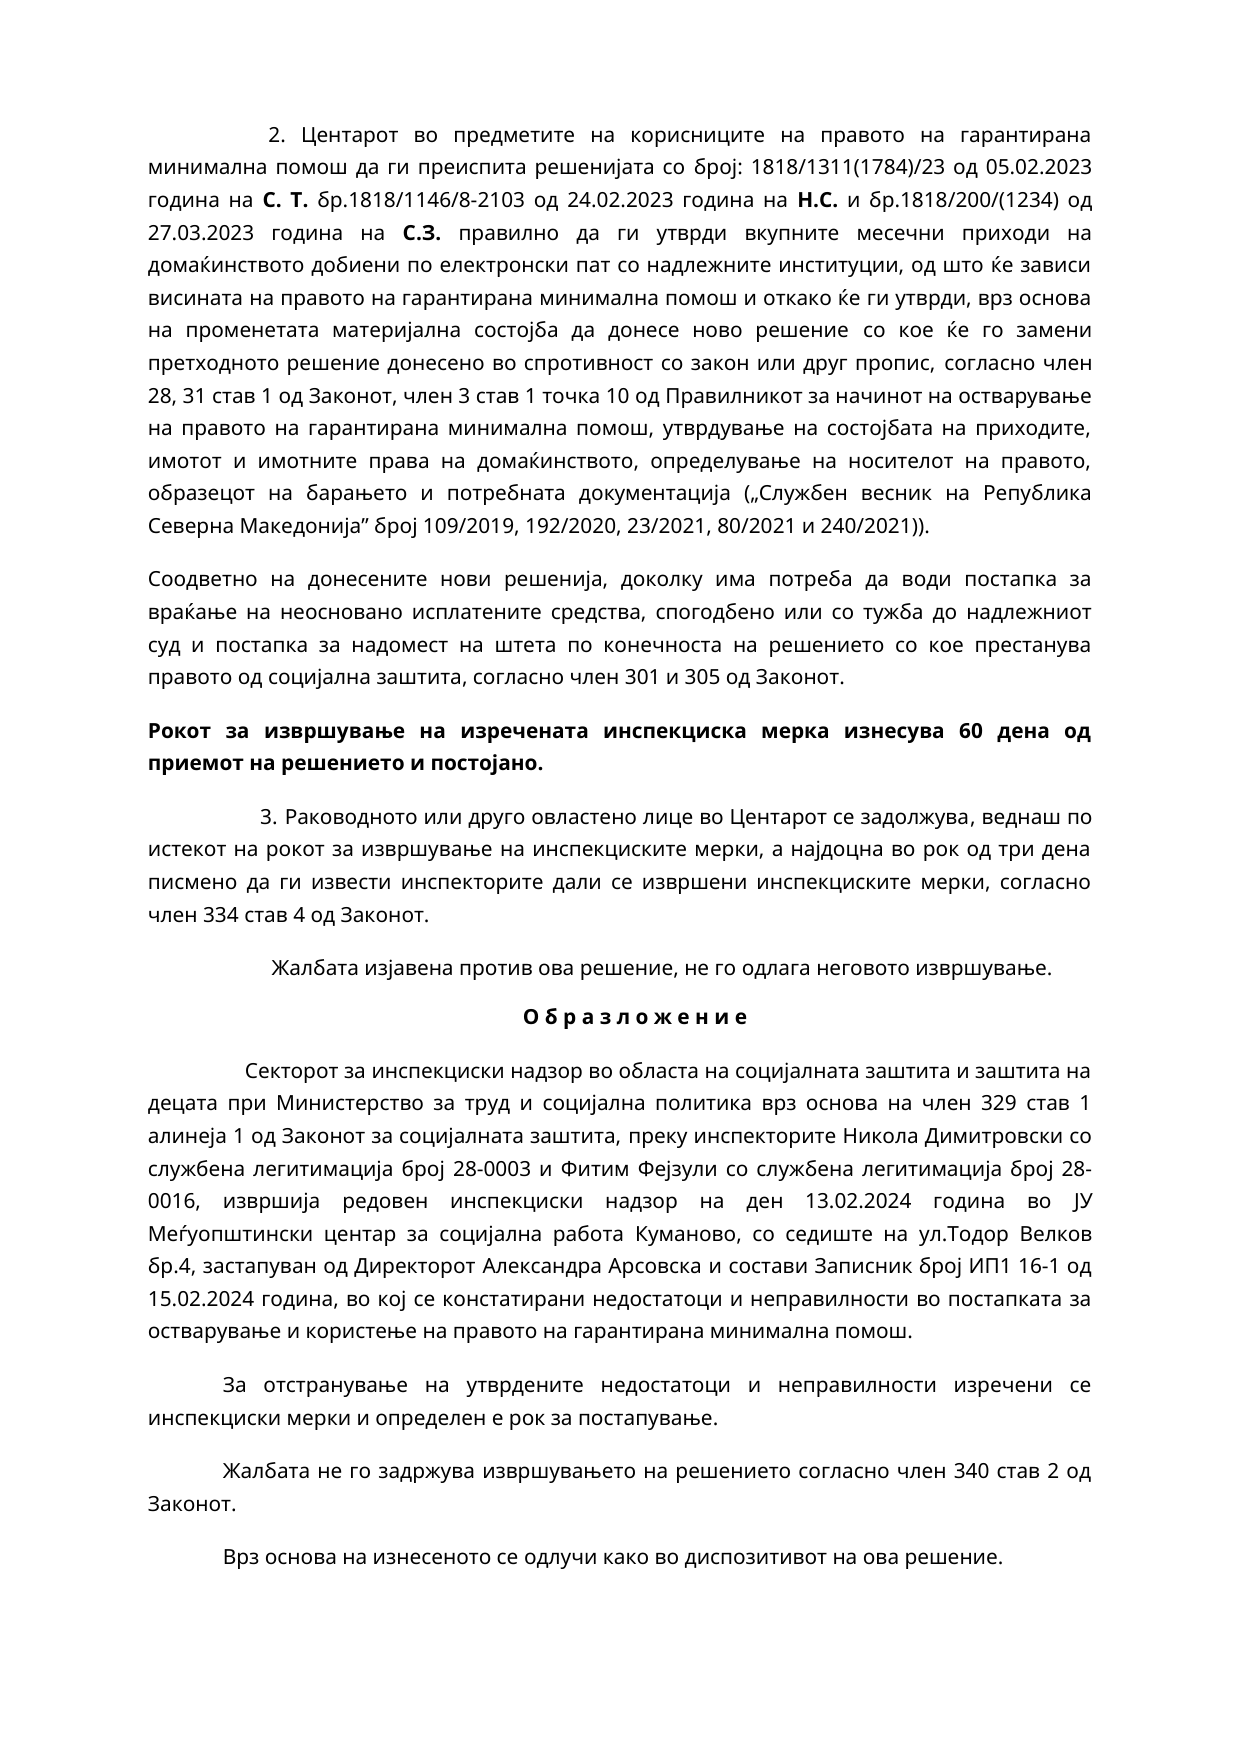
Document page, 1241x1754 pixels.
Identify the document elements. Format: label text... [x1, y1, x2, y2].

text Соодветно на донесените нови решенија, доколку има потреба да води постапка за враќање на неосновано исплатените средства, спогодбено или со тужба до надлежниот суд и постапка за надомест на штета по конечноста на решението со кое престанува правото од социјална заштита, согласно член 301 и 305 од Законот. [148, 564, 1092, 691]
text Секторот за инспекциски надзор во областа на социјалната заштита и заштита на децата при Министерство за труд и социјална политика врз основа на член 329 став 1 алинеја 1 од Законот за социјалната заштита, преку инспекторите Никола Димитровски со службена легитимација број 28-0003 и Фитим Фејзули со службена легитимација број 28-0016, извршија редовен инспекциски надзор на ден 13.02.2024 година во ЈУ Меѓуопштински центар за социјална работа Куманово, со седиште на ул.Тодор Велков бр.4, застапуван од Директорот Александра Арсовска и состави Записник број ИП1 16-1 од 15.02.2024 година, во кој се констатирани недостатоци и неправилности во постапката за остварување и користење на правото на гарантирана минимална помош. [148, 1056, 1092, 1345]
text О б р а з л о ж е н и е [448, 1002, 1092, 1031]
text За отстранување на утврдените недостатоци и неправилности изречени се инспекциски мерки и определен е рок за постапување. [148, 1370, 1092, 1431]
text 2. Центарот во предметите на корисниците на правото на гарантирана минимална помош да ги преиспита решенијата со број: 1818/1311(1784)/23 од 05.02.2023 година на С. Т. бр.1818/1146/8-2103 од 24.02.2023 година на Н.С. и бр.1818/200/(1234) од 27.03.2023 година на С.З. правилно да ги утврди вкупните месечни приходи на домаќинството добиени по електронски пат со надлежните институции, од што ќе зависи висината на правото на гарантирана минимална помош и откако ќе ги утврди, врз основа на променетата материјална состојба да донесе ново решение со кое ќе го замени претходното решение донесено во спротивност со закон или друг пропис, согласно член 28, 31 став 1 од Законот, член 3 став 1 точка 10 од Правилникот за начинот на остварување на правото на гарантирана минимална помош, утврдување на состојбата на приходите, имотот и имотните права на домаќинството, определување на носителот на правото, образецот на барањето и потребната документација („Службен весник на Република Северна Македонија” број 109/2019, 192/2020, 23/2021, 80/2021 и 240/2021)). [148, 120, 1092, 539]
text Врз основа на изнесеното се одлучи како во диспозитивот на ова решение. [148, 1542, 1092, 1571]
text Жалбата изјавена против ова решение, не го одлага неговото извршување. [148, 953, 1092, 982]
text Рокот за извршување на изречената инспекциска мерка изнесува 60 дена од приемот на решението и постојано. [148, 716, 1092, 777]
text 3. Раководното или друго овластено лице во Центарот се задолжува, веднаш по истекот на рокот за извршување на инспекциските мерки, а најдоцна во рок од три дена писмено да ги извести инспекторите дали се извршени инспекциските мерки, согласно член 334 став 4 од Законот. [148, 802, 1092, 928]
text Жалбата не го задржува извршувањето на решението согласно член 340 став 2 од Законот. [148, 1456, 1092, 1517]
